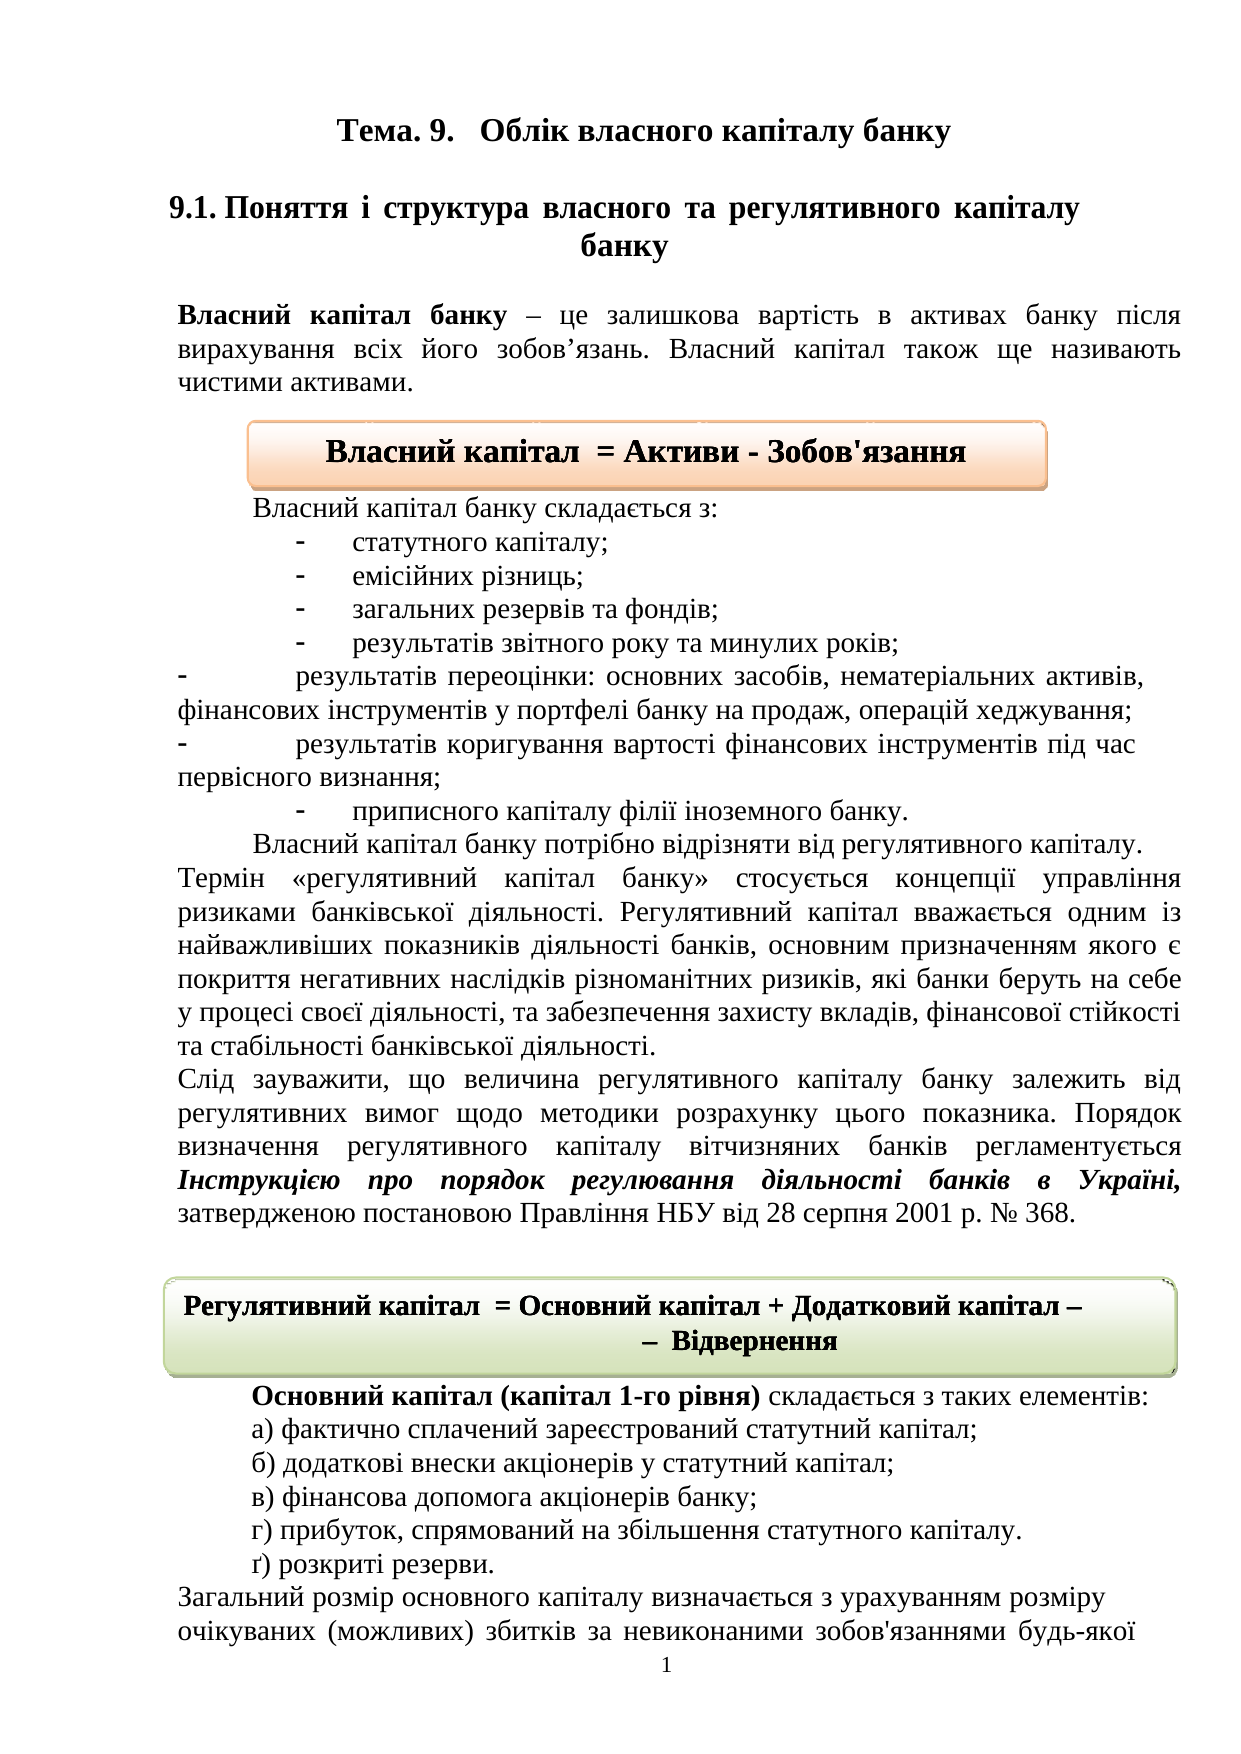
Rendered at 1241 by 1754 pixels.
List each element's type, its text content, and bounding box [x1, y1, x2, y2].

list результатів переоцінки: основних засобів, нематеріальних активів, фінансових інструментів у портфелі банку на продаж, операцій хеджування; [177, 658, 1182, 726]
text Тема. 9. Облік власного капіталу банку [142, 110, 1146, 149]
list статутного капіталу; [295, 524, 1230, 558]
list результатів коригування вартості фінансових інструментів під час первісного визнання; [177, 726, 1181, 793]
text Слід зауважити, що величина регулятивного капіталу банку залежить від регулятивних вимог щодо методики розрахунку цього показника. Порядок визначення регулятивного капіталу вітчизняних банків регламентується Інструкцією про порядок регулювання діяльності банків в Україні, затвердженою постановою Правління НБУ від 28 серпня 2001 р. № 368. [177, 1061, 1182, 1229]
text Загальний розмір основного капіталу визначається з урахуванням розміру очікуваних (можливих) збитків за невиконаними зобов'язаннями будь-якої [177, 1579, 1230, 1646]
list результатів звітного року та минулих років; [295, 625, 1230, 658]
list приписного капіталу філії іноземного банку. [295, 793, 1230, 827]
text Власний капітал банку потрібно відрізняти від регулятивного капіталу. [252, 827, 1230, 860]
list емісійних різниць; [295, 558, 1230, 591]
text Основний капітал (капітал 1-го рівня) складається з таких елементів: а) фактично сплачений зареєстрований статутний капітал; [251, 1378, 1151, 1445]
list загальних резервів та фондів; [295, 591, 1230, 625]
picture [163, 1277, 170, 1284]
text Термін «регулятивний капітал банку» стосується концепції управління ризиками банківської діяльності. Регулятивний капітал вважається одним із найважливіших показників діяльності банків, основним призначенням якого є покриття негативних наслідків різноманітних ризиків, які банки беруть на себе у процесі своєї діяльності, та забезпечення захисту вкладів, фінансової стійкості та стабільності банківської діяльності. [177, 860, 1182, 1061]
picture [165, 1279, 1174, 1372]
text Власний капітал банку – це залишкова вартість в активах банку після вирахування всіх його зобов’язань. Власний капітал також ще називають чистими активами. [177, 297, 1182, 398]
text г) прибуток, спрямований на збільшення статутного капіталу. ґ) розкриті резерви. [251, 1512, 1025, 1579]
picture [249, 422, 1044, 485]
text б) додаткові внески акціонерів у статутний капітал; в) фінансова допомога акціонерів банку; [251, 1445, 896, 1512]
picture [163, 1277, 1178, 1378]
subtitle 9.1. Поняття і структура власного та регулятивного капіталу банку [142, 187, 1107, 264]
picture [247, 425, 1048, 491]
